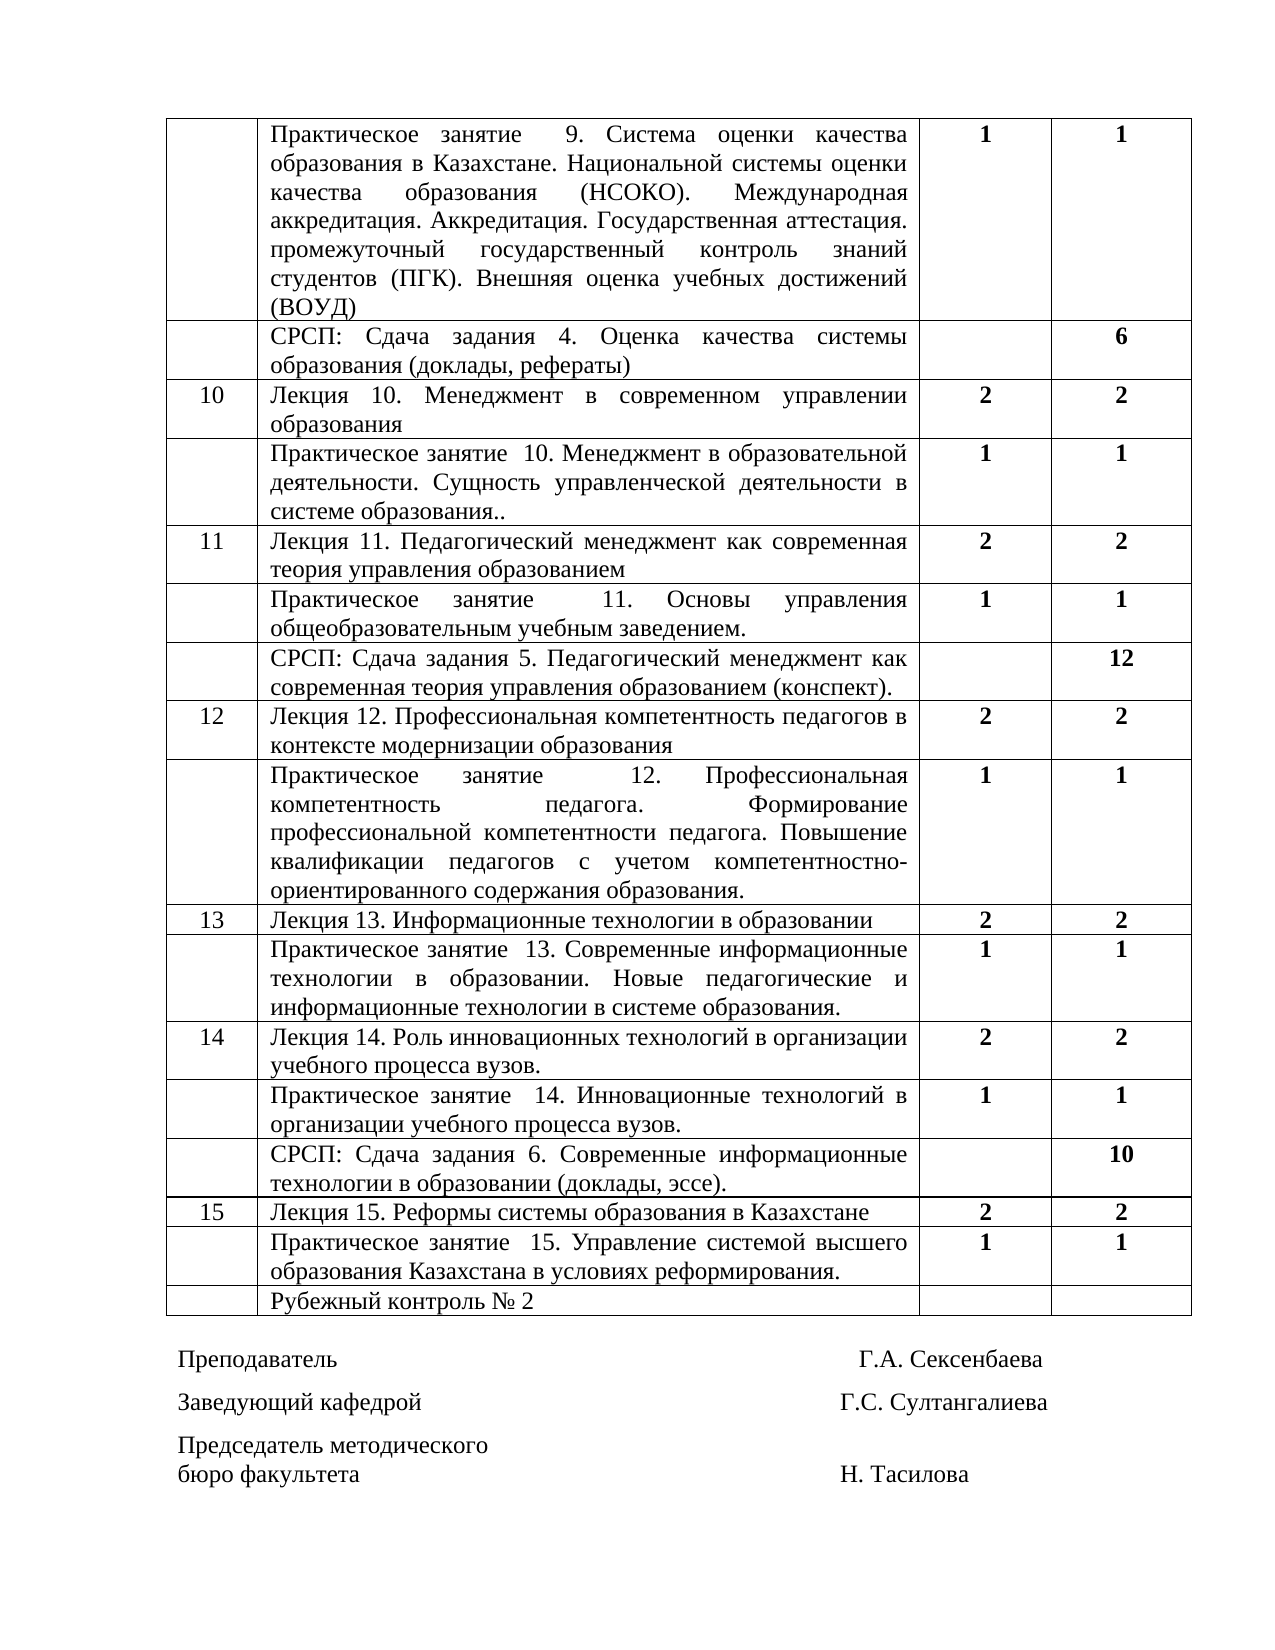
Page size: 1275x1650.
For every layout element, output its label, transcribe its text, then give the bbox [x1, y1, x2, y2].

text Председатель методического [177, 1431, 1186, 1459]
table_cell 15 [167, 1198, 257, 1226]
text Преподаватель Г.А. Сексенбаева [177, 1344, 1186, 1373]
table_cell 10 [167, 380, 257, 437]
table_cell 12 [1052, 643, 1191, 700]
table_cell Практическое занятие 9. Система оценки качества образования в Казахстане. Национальной системы оценки качества образования (НСОКО). Международная аккредитация. Аккредитация. Государственная аттестация. промежуточный государственный контроль знаний студентов (ПГК). Внешняя оценка учебных достижений (ВОУД) [258, 119, 919, 320]
table_cell 12 [167, 701, 257, 759]
table_cell 2 [920, 1198, 1051, 1226]
table_cell 2 [1052, 526, 1191, 583]
table_cell 2 [920, 905, 1051, 933]
table_cell [167, 643, 257, 700]
table_cell Практическое занятие 13. Современные информационные технологии в образовании. Новые педагогические и информационные технологии в системе образования. [258, 935, 919, 1021]
table_cell 1 [1052, 935, 1191, 1021]
table_cell 2 [920, 526, 1051, 583]
table_cell 11 [167, 526, 257, 583]
text Заведующий кафедрой Г.С. Султангалиева [177, 1387, 1186, 1416]
table_cell 1 [1052, 584, 1191, 642]
table_cell 1 [920, 439, 1051, 525]
table_cell 2 [920, 380, 1051, 437]
table_cell 1 [920, 119, 1051, 320]
table_cell 1 [1052, 1080, 1191, 1138]
table_cell [167, 1227, 257, 1285]
table_cell 1 [920, 1080, 1051, 1138]
table_cell Лекция 11. Педагогический менеджмент как современная теория управления образованием [258, 526, 919, 583]
table_cell 1 [920, 1227, 1051, 1285]
table_cell 1 [1052, 1227, 1191, 1285]
text бюро факультета Н. Тасилова [177, 1459, 1186, 1488]
table_cell 1 [1052, 439, 1191, 525]
table_cell [167, 760, 257, 904]
table_cell [920, 1286, 1051, 1314]
table_cell [167, 1286, 257, 1314]
table_cell 1 [920, 935, 1051, 1021]
table_cell Лекция 10. Менеджмент в современном управлении образования [258, 380, 919, 437]
table_cell 2 [1052, 905, 1191, 933]
table_cell Лекция 15. Реформы системы образования в Казахстане [258, 1198, 919, 1226]
table_cell [167, 439, 257, 525]
table_cell Лекция 13. Информационные технологии в образовании [258, 905, 919, 933]
table_cell 2 [1052, 1198, 1191, 1226]
table_cell 1 [1052, 119, 1191, 320]
table_cell [167, 584, 257, 642]
table_cell СРСП: Сдача задания 6. Современные информационные технологии в образовании (доклады, эссе). [258, 1139, 919, 1196]
table_cell 2 [920, 1022, 1051, 1079]
table_cell 2 [1052, 1022, 1191, 1079]
table_cell 14 [167, 1022, 257, 1079]
table_cell 6 [1052, 321, 1191, 379]
table_cell Практическое занятие 10. Менеджмент в образовательной деятельности. Сущность управленческой деятельности в системе образования.. [258, 439, 919, 525]
table_cell [920, 321, 1051, 379]
table_cell 1 [920, 760, 1051, 904]
table_cell 10 [1052, 1139, 1191, 1196]
table_cell [920, 643, 1051, 700]
table_cell СРСП: Сдача задания 4. Оценка качества системы образования (доклады, рефераты) [258, 321, 919, 379]
table_cell [167, 1139, 257, 1196]
table_cell Лекция 14. Роль инновационных технологий в организации учебного процесса вузов. [258, 1022, 919, 1079]
table_cell [1052, 1286, 1191, 1314]
table_cell Практическое занятие 14. Инновационные технологий в организации учебного процесса вузов. [258, 1080, 919, 1138]
table_cell СРСП: Сдача задания 5. Педагогический менеджмент как современная теория управления образованием (конспект). [258, 643, 919, 700]
table_cell 1 [920, 584, 1051, 642]
table_cell 2 [920, 701, 1051, 759]
table_cell Практическое занятие 11. Основы управления общеобразовательным учебным заведением. [258, 584, 919, 642]
table_cell Лекция 12. Профессиональная компетентность педагогов в контексте модернизации образования [258, 701, 919, 759]
table_cell Практическое занятие 12. Профессиональная компетентность педагога. Формирование профессиональной компетентности педагога. Повышение квалификации педагогов с учетом компетентностно- ориентированного содержания образования. [258, 760, 919, 904]
table_cell 13 [167, 905, 257, 933]
table_cell [920, 1139, 1051, 1196]
table_cell Практическое занятие 15. Управление системой высшего образования Казахстана в условиях реформирования. [258, 1227, 919, 1285]
table_cell [167, 119, 257, 320]
table_cell Рубежный контроль № 2 [258, 1286, 919, 1314]
table_cell 1 [1052, 760, 1191, 904]
table_cell [167, 321, 257, 379]
table_cell 2 [1052, 701, 1191, 759]
table_cell [167, 1080, 257, 1138]
table_cell [167, 935, 257, 1021]
table_cell 2 [1052, 380, 1191, 437]
